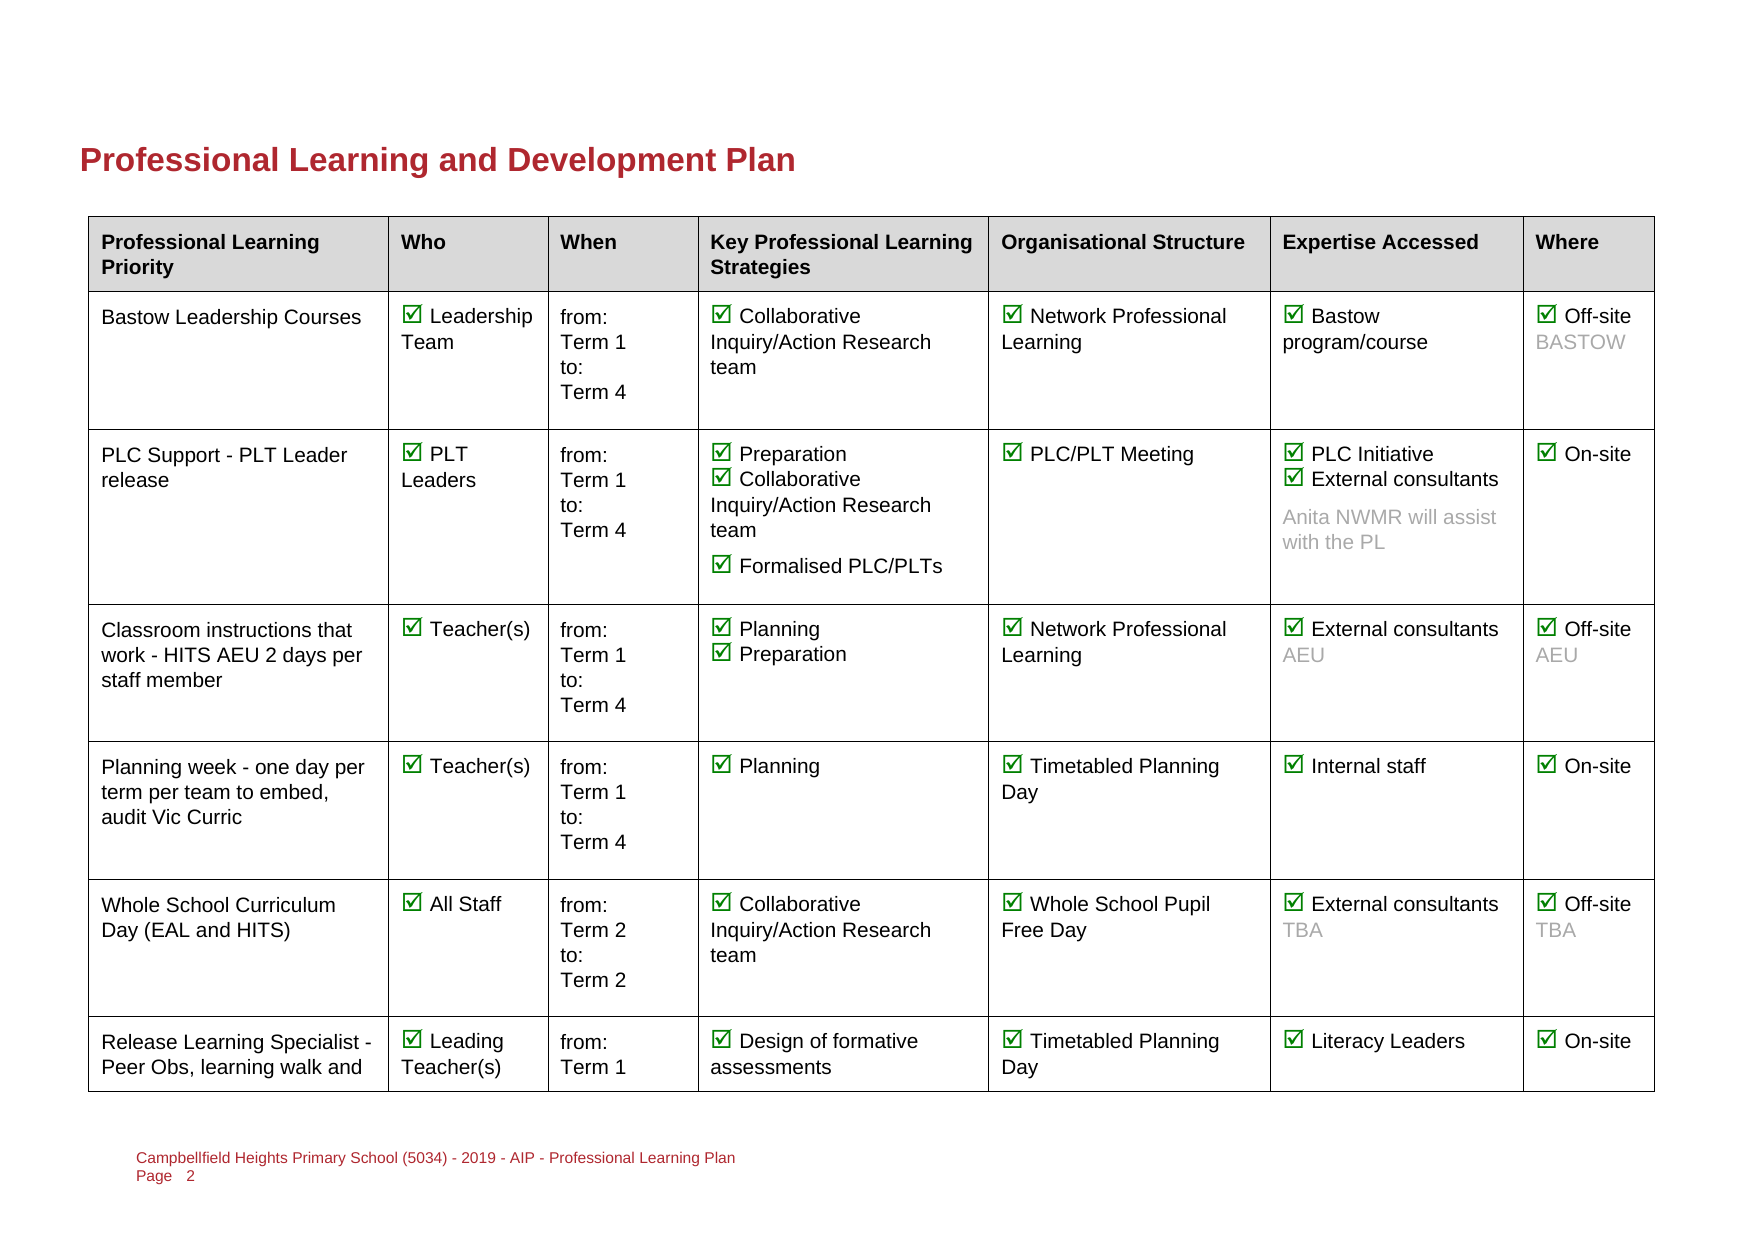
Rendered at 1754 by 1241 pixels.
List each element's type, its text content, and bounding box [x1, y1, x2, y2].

table_cell Leadership Team [389, 292, 548, 428]
table_cell On-site [1524, 742, 1654, 878]
table_cell Internal staff [1271, 742, 1523, 878]
table_cell Teacher(s) [389, 742, 548, 878]
table_cell Off-site AEU [1524, 605, 1654, 741]
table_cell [389, 1017, 548, 1091]
table_cell Network Professional Learning [989, 605, 1270, 741]
table_cell from: Term 1 to: Term 4 [549, 742, 698, 878]
table_cell Off-site BASTOW [1524, 292, 1654, 428]
table_cell External consultants AEU [1271, 605, 1523, 741]
table_cell PLT Leaders [389, 430, 548, 603]
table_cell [549, 1017, 698, 1091]
table_cell PLC/PLT Meeting [989, 430, 1270, 603]
table_cell Planning week - one day per term per team to embed, audit Vic Curric [89, 742, 388, 878]
table_cell Whole School Pupil Free Day [989, 880, 1270, 1016]
table_cell All Staff [389, 880, 548, 1016]
table_cell from: Term 2 to: Term 2 [549, 880, 698, 1016]
table_cell from: Term 1 to: Term 4 [549, 430, 698, 603]
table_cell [89, 1017, 388, 1091]
table_header Where [1524, 217, 1654, 291]
table_cell Collaborative Inquiry/Action Research team [699, 292, 988, 428]
table_cell PLC Initiative External consultants Anita NWMR will assist with the PL [1271, 430, 1523, 603]
table_cell Preparation Collaborative Inquiry/Action Research team Formalised PLC/PLTs [699, 430, 988, 603]
table_cell from: Term 1 to: Term 4 [549, 605, 698, 741]
text Professional Learning and Development Plan [79, 140, 1373, 178]
table_cell PLC Support - PLT Leader release [89, 430, 388, 603]
table_cell Bastow program/course [1271, 292, 1523, 428]
table_header Who [389, 217, 548, 291]
table_cell Off-site TBA [1524, 880, 1654, 1016]
table_cell Planning [699, 742, 988, 878]
table_cell Collaborative Inquiry/Action Research team [699, 880, 988, 1016]
table_header Professional Learning Priority [89, 217, 388, 291]
table_cell Timetabled Planning Day [989, 742, 1270, 878]
table_cell Classroom instructions that work - HITS AEU 2 days per staff member [89, 605, 388, 741]
table_cell On-site [1524, 1017, 1654, 1091]
table_header Organisational Structure [989, 217, 1270, 291]
table_header When [549, 217, 698, 291]
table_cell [989, 1017, 1270, 1091]
table_cell Network Professional Learning [989, 292, 1270, 428]
table_header Key Professional Learning Strategies [699, 217, 988, 291]
table_cell from: Term 1 to: Term 4 [549, 292, 698, 428]
table_header Expertise Accessed [1271, 217, 1523, 291]
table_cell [699, 1017, 988, 1091]
table_cell On-site [1524, 430, 1654, 603]
table_cell Literacy Leaders [1271, 1017, 1523, 1091]
table_cell Planning Preparation [699, 605, 988, 741]
table_cell Bastow Leadership Courses [89, 292, 388, 428]
table_cell External consultants TBA [1271, 880, 1523, 1016]
table_cell Whole School Curriculum Day (EAL and HITS) [89, 880, 388, 1016]
table_cell Teacher(s) [389, 605, 548, 741]
